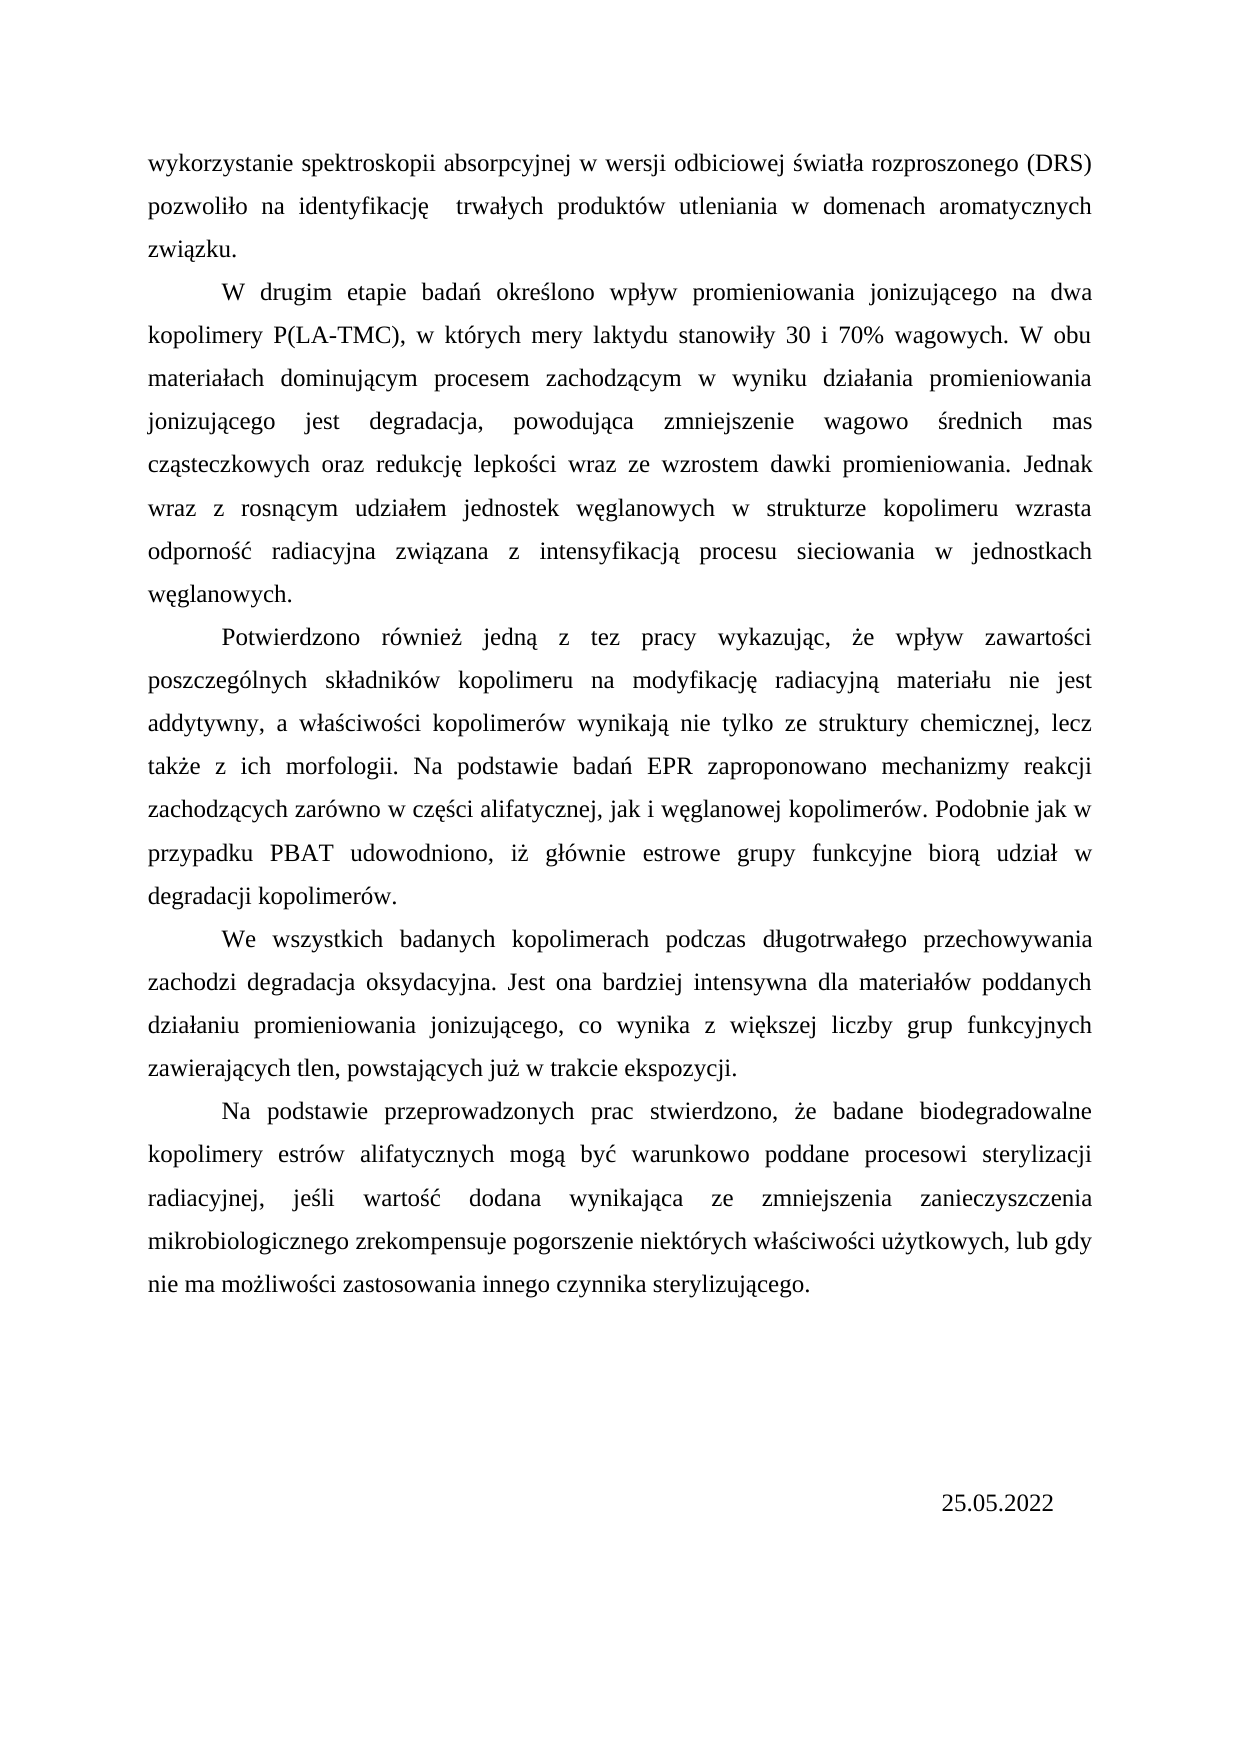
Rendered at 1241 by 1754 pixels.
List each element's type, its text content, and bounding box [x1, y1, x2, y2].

text Potwierdzono również jedną z tez pracy wykazując, że wpływ zawartości poszczególnych składników kopolimeru na modyfikację radiacyjną materiału nie jest addytywny, a właściwości kopolimerów wynikają nie tylko ze struktury chemicznej, lecz także z ich morfologii. Na podstawie badań EPR zaproponowano mechanizmy reakcji zachodzących zarówno w części alifatycznej, jak i węglanowej kopolimerów. Podobnie jak w przypadku PBAT udowodniono, iż głównie estrowe grupy funkcyjne biorą udział w degradacji kopolimerów. [148, 622, 1093, 909]
text Na podstawie przeprowadzonych prac stwierdzono, że badane biodegradowalne kopolimery estrów alifatycznych mogą być warunkowo poddane procesowi sterylizacji radiacyjnej, jeśli wartość dodana wynikająca ze zmniejszenia zanieczyszczenia mikrobiologicznego zrekompensuje pogorszenie niektórych właściwości użytkowych, lub gdy nie ma możliwości zastosowania innego czynnika sterylizującego. [148, 1096, 1093, 1298]
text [148, 148, 1093, 263]
text We wszystkich badanych kopolimerach podczas długotrwałego przechowywania zachodzi degradacja oksydacyjna. Jest ona bardziej intensywna dla materiałów poddanych działaniu promieniowania jonizującego, co wynika z większej liczby grup funkcyjnych zawierających tlen, powstających już w trakcie ekspozycji. [148, 924, 1093, 1082]
text 25.05.2022 [148, 1488, 1093, 1517]
text W drugim etapie badań określono wpływ promieniowania jonizującego na dwa kopolimery P(LA-TMC), w których mery laktydu stanowiły 30 i 70% wagowych. W obu materiałach dominującym procesem zachodzącym w wyniku działania promieniowania jonizującego jest degradacja, powodująca zmniejszenie wagowo średnich mas cząsteczkowych oraz redukcję lepkości wraz ze wzrostem dawki promieniowania. Jednak wraz z rosnącym udziałem jednostek węglanowych w strukturze kopolimeru wzrasta odporność radiacyjna związana z intensyfikacją procesu sieciowania w jednostkach węglanowych. [148, 277, 1093, 608]
